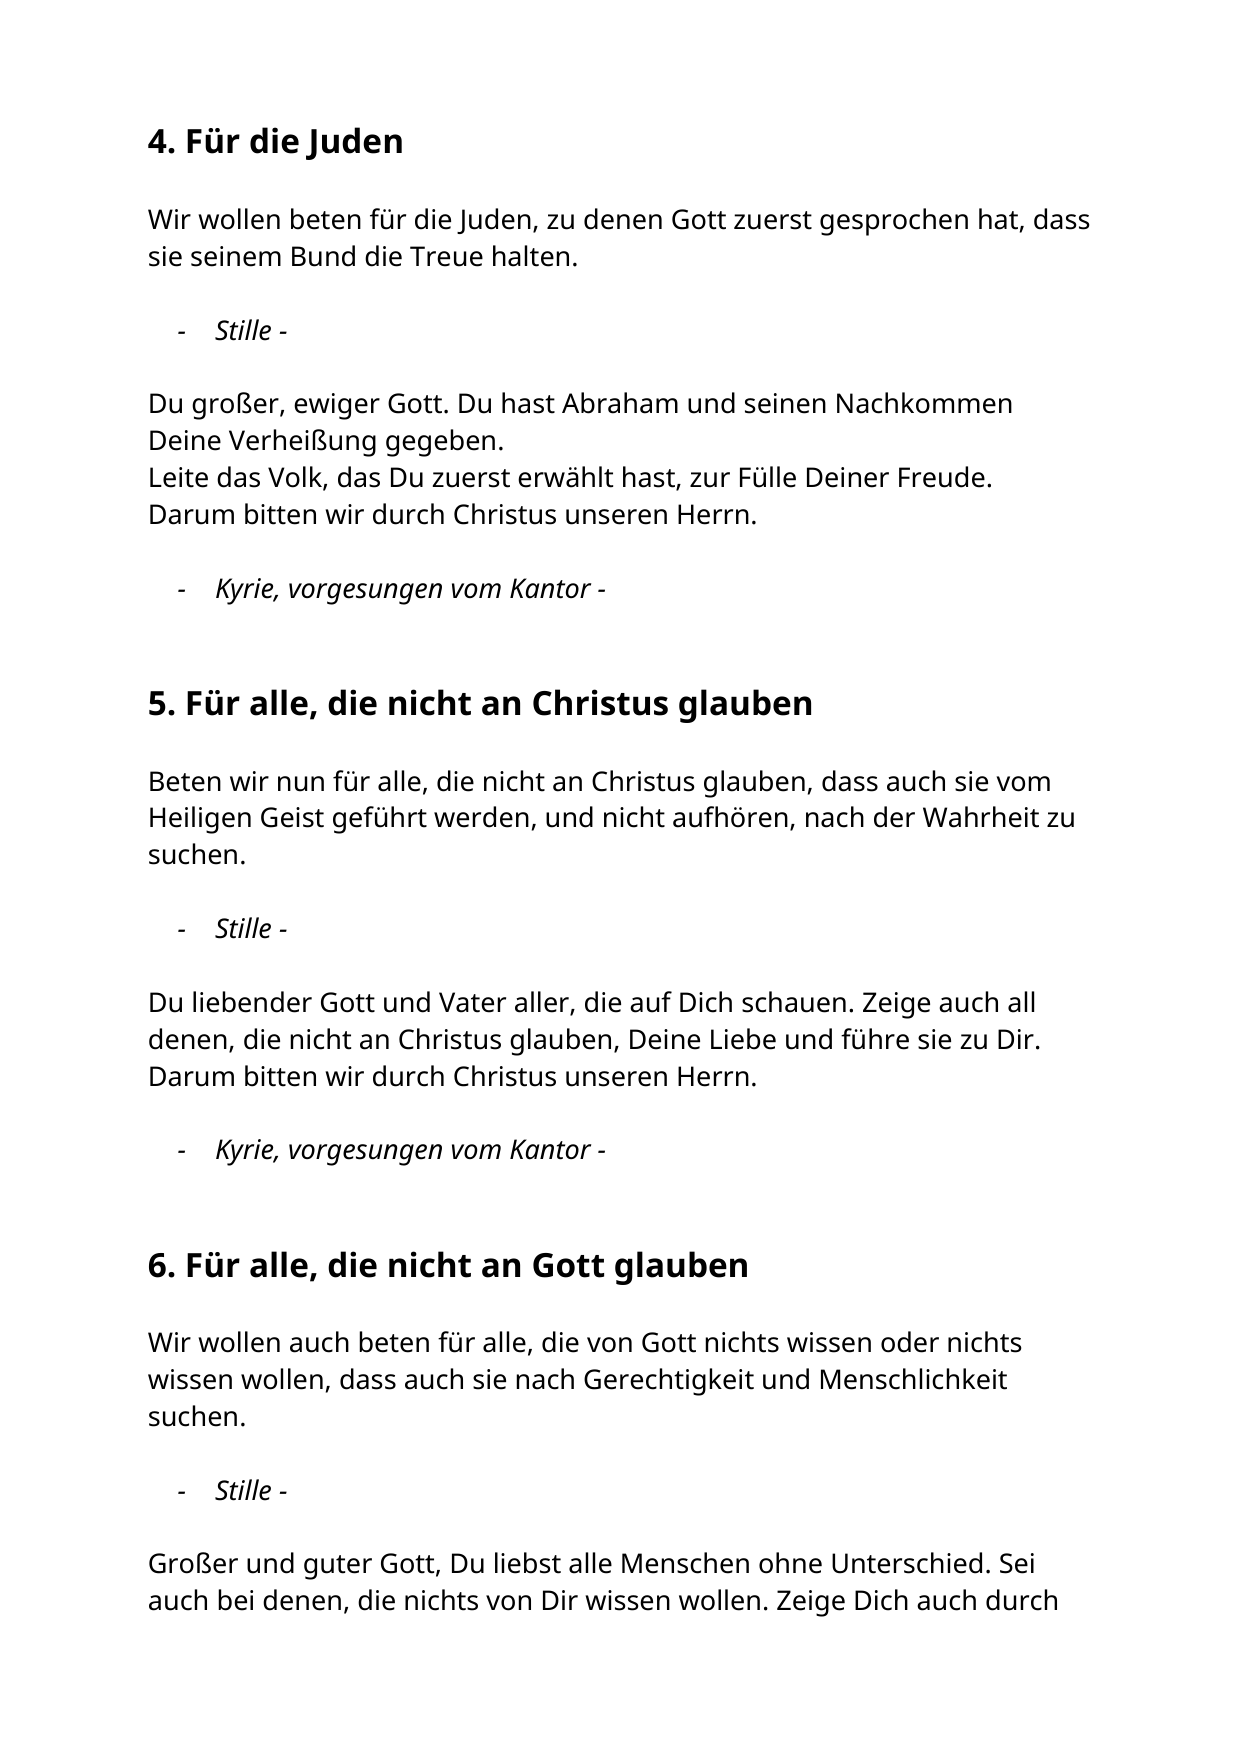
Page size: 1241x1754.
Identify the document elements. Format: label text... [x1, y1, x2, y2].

list Kyrie, vorgesungen vom Kantor - [177, 1131, 1092, 1168]
text Darum bitten wir durch Christus unseren Herrn. [148, 1057, 1092, 1094]
text 4. Für die Juden [148, 118, 1092, 163]
list Stille - [177, 909, 1092, 946]
text Wir wollen auch beten für alle, die von Gott nichts wissen oder nichts wissen wollen, dass auch sie nach Gerechtigkeit und Menschlichkeit suchen. [148, 1324, 1092, 1434]
text 5. Für alle, die nicht an Christus glauben [148, 680, 1092, 725]
text Beten wir nun für alle, die nicht an Christus glauben, dass auch sie vom Heiligen Geist geführt werden, und nicht aufhören, nach der Wahrheit zu suchen. [148, 762, 1092, 873]
text Wir wollen beten für die Juden, zu denen Gott zuerst gesprochen hat, dass sie seinem Bund die Treue halten. [148, 200, 1092, 274]
list Kyrie, vorgesungen vom Kantor - [177, 569, 1092, 606]
list Stille - [177, 311, 1092, 348]
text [148, 1545, 1092, 1619]
list Stille - [177, 1471, 1092, 1508]
text Leite das Volk, das Du zuerst erwählt hast, zur Fülle Deiner Freude. [148, 458, 1092, 495]
text Du liebender Gott und Vater aller, die auf Dich schauen. Zeige auch all denen, die nicht an Christus glauben, Deine Liebe und führe sie zu Dir. [148, 983, 1092, 1057]
text Darum bitten wir durch Christus unseren Herrn. [148, 495, 1092, 532]
text 6. Für alle, die nicht an Gott glauben [148, 1241, 1092, 1287]
text Du großer, ewiger Gott. Du hast Abraham und seinen Nachkommen Deine Verheißung gegeben. [148, 385, 1092, 458]
